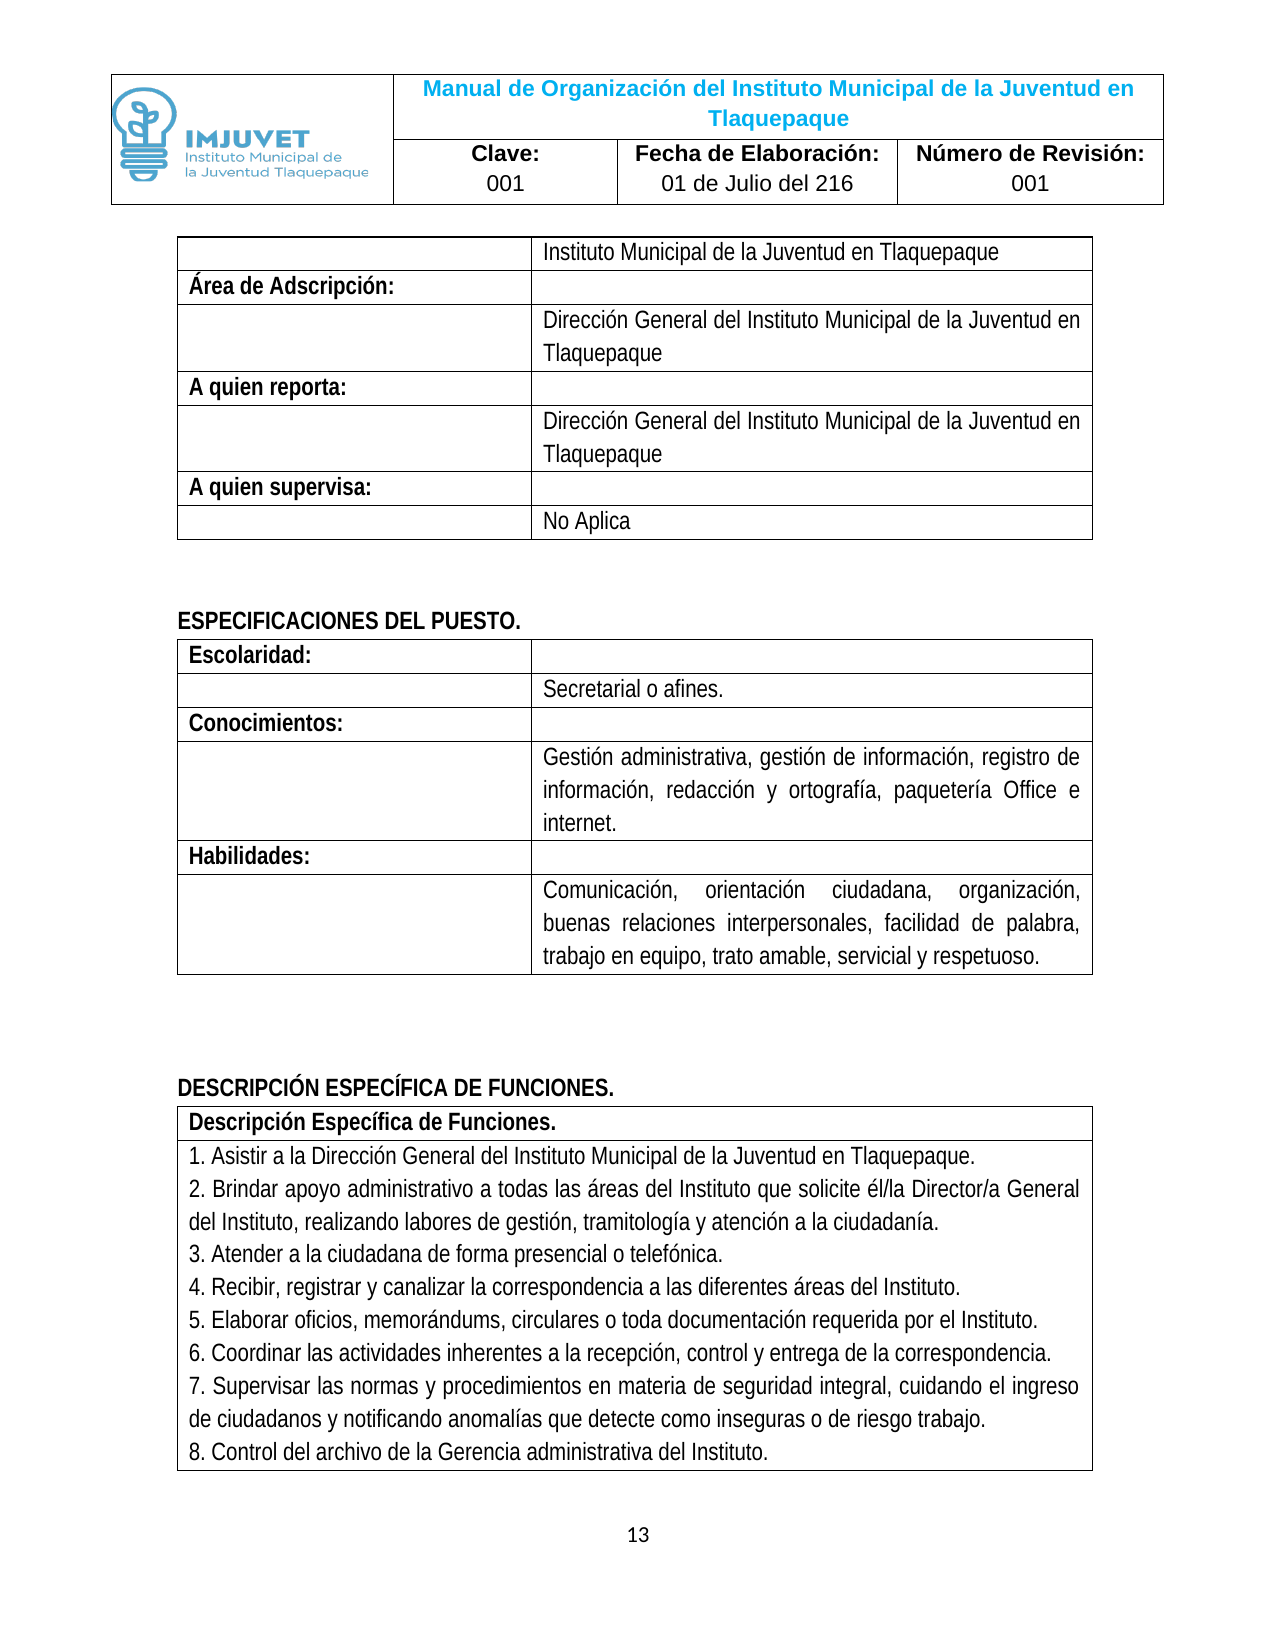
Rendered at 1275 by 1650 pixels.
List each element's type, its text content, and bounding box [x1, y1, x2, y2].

text ESPECIFICACIONES DEL PUESTO. [177, 606, 1098, 634]
table_cell [532, 472, 1092, 505]
table_cell Área de Adscripción: [178, 271, 531, 304]
table_cell Instituto Municipal de la Juventud en Tlaquepaque [532, 238, 1092, 270]
table_cell A quien supervisa: [178, 472, 531, 505]
table_cell Comunicación, orientación ciudadana, organización, buenas relaciones interpersonales, facilidad de palabra, trabajo en equipo, trato amable, servicial y respetuoso. [532, 875, 1092, 973]
table_cell [532, 372, 1092, 405]
table_cell [532, 271, 1092, 304]
table_header [532, 640, 1092, 673]
table_cell [178, 506, 531, 539]
table_cell Secretarial o afines. [532, 674, 1092, 707]
table_header Escolaridad: [178, 640, 531, 673]
table_cell A quien reporta: [178, 372, 531, 405]
table_cell No Aplica [532, 506, 1092, 539]
picture [111, 87, 368, 181]
table_cell [178, 875, 531, 973]
table_cell [178, 406, 531, 471]
table_cell [178, 305, 531, 371]
text DESCRIPCIÓN ESPECÍFICA DE FUNCIONES. [177, 1073, 1098, 1102]
table_cell [178, 674, 531, 707]
table_cell Gestión administrativa, gestión de información, registro de información, redacción y ortografía, paquetería Office e internet. [532, 742, 1092, 840]
table_cell Dirección General del Instituto Municipal de la Juventud en Tlaquepaque [532, 305, 1092, 371]
table_cell [532, 841, 1092, 874]
table_cell Dirección General del Instituto Municipal de la Juventud en Tlaquepaque [532, 406, 1092, 471]
table_header Descripción Específica de Funciones. [178, 1107, 1092, 1140]
table_cell [178, 238, 531, 270]
table_cell Habilidades: [178, 841, 531, 874]
table_cell [178, 742, 531, 840]
table_cell Conocimientos: [178, 708, 531, 741]
table_cell [532, 708, 1092, 741]
